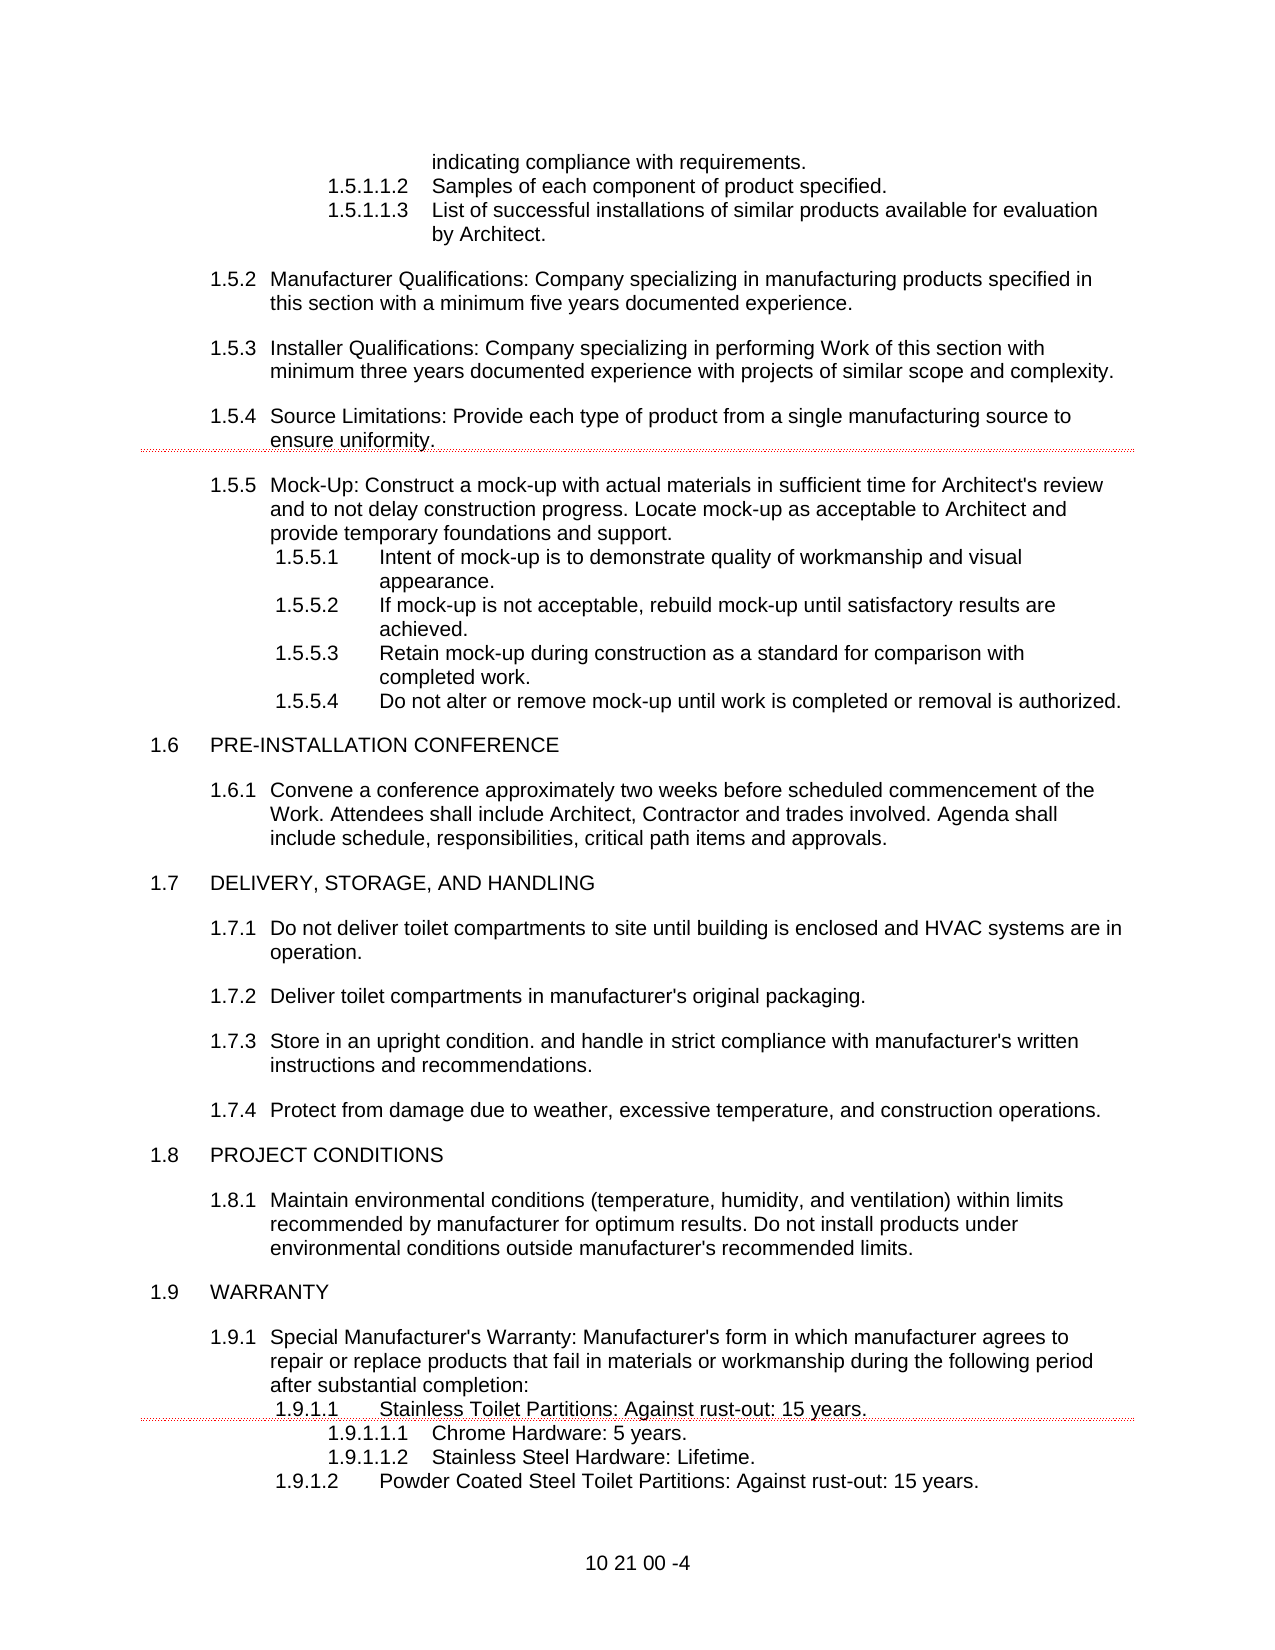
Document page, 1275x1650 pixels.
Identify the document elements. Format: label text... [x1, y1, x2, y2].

list Mock-Up: Construct a mock-up with actual materials in sufficient time for Architect's review and to not delay construction progress. Locate mock-up as acceptable to Architect and provide temporary foundations and support. [210, 473, 1125, 545]
list Installer Qualifications: Company specializing in performing Work of this section with minimum three years documented experience with projects of similar scope and complexity. [210, 335, 1125, 383]
list Do not alter or remove mock-up until work is completed or removal is authorized. [275, 688, 1125, 712]
list Samples of each component of product specified. [327, 174, 1125, 198]
list Stainless Toilet Partitions: Against rust-out: 15 years. [275, 1397, 1125, 1421]
list Source Limitations: Provide each type of product from a single manufacturing source to ensure uniformity. [210, 404, 1125, 452]
list Store in an upright condition. and handle in strict compliance with manufacturer's written instructions and recommendations. [210, 1029, 1125, 1077]
list Retain mock-up during construction as a standard for comparison with completed work. [275, 641, 1125, 688]
list Deliver toilet compartments in manufacturer's original packaging. [210, 984, 1125, 1008]
list If mock-up is not acceptable, rebuild mock-up until satisfactory results are achieved. [275, 593, 1125, 641]
list Stainless Steel Hardware: Lifetime. [327, 1445, 1125, 1469]
list PROJECT CONDITIONS [150, 1143, 1125, 1167]
list Protect from damage due to weather, excessive temperature, and construction operations. [210, 1098, 1125, 1122]
list Special Manufacturer's Warranty: Manufacturer's form in which manufacturer agrees to repair or replace products that fail in materials or workmanship during the following period after substantial completion: [210, 1325, 1125, 1397]
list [327, 150, 1125, 174]
list Powder Coated Steel Toilet Partitions: Against rust-out: 15 years. [275, 1469, 1125, 1493]
list DELIVERY, STORAGE, AND HANDLING [150, 871, 1125, 895]
list Do not deliver toilet compartments to site until building is enclosed and HVAC systems are in operation. [210, 916, 1125, 963]
list List of successful installations of similar products available for evaluation by Architect. [327, 198, 1125, 246]
list Chrome Hardware: 5 years. [327, 1421, 1125, 1445]
list Manufacturer Qualifications: Company specializing in manufacturing products specified in this section with a minimum five years documented experience. [210, 267, 1125, 314]
list Convene a conference approximately two weeks before scheduled commencement of the Work. Attendees shall include Architect, Contractor and trades involved. Agenda shall include schedule, responsibilities, critical path items and approvals. [210, 778, 1125, 850]
list WARRANTY [150, 1280, 1125, 1304]
list PRE-INSTALLATION CONFERENCE [150, 733, 1125, 757]
list Maintain environmental conditions (temperature, humidity, and ventilation) within limits recommended by manufacturer for optimum results. Do not install products under environmental conditions outside manufacturer's recommended limits. [210, 1187, 1125, 1259]
list Intent of mock-up is to demonstrate quality of workmanship and visual appearance. [275, 545, 1125, 593]
